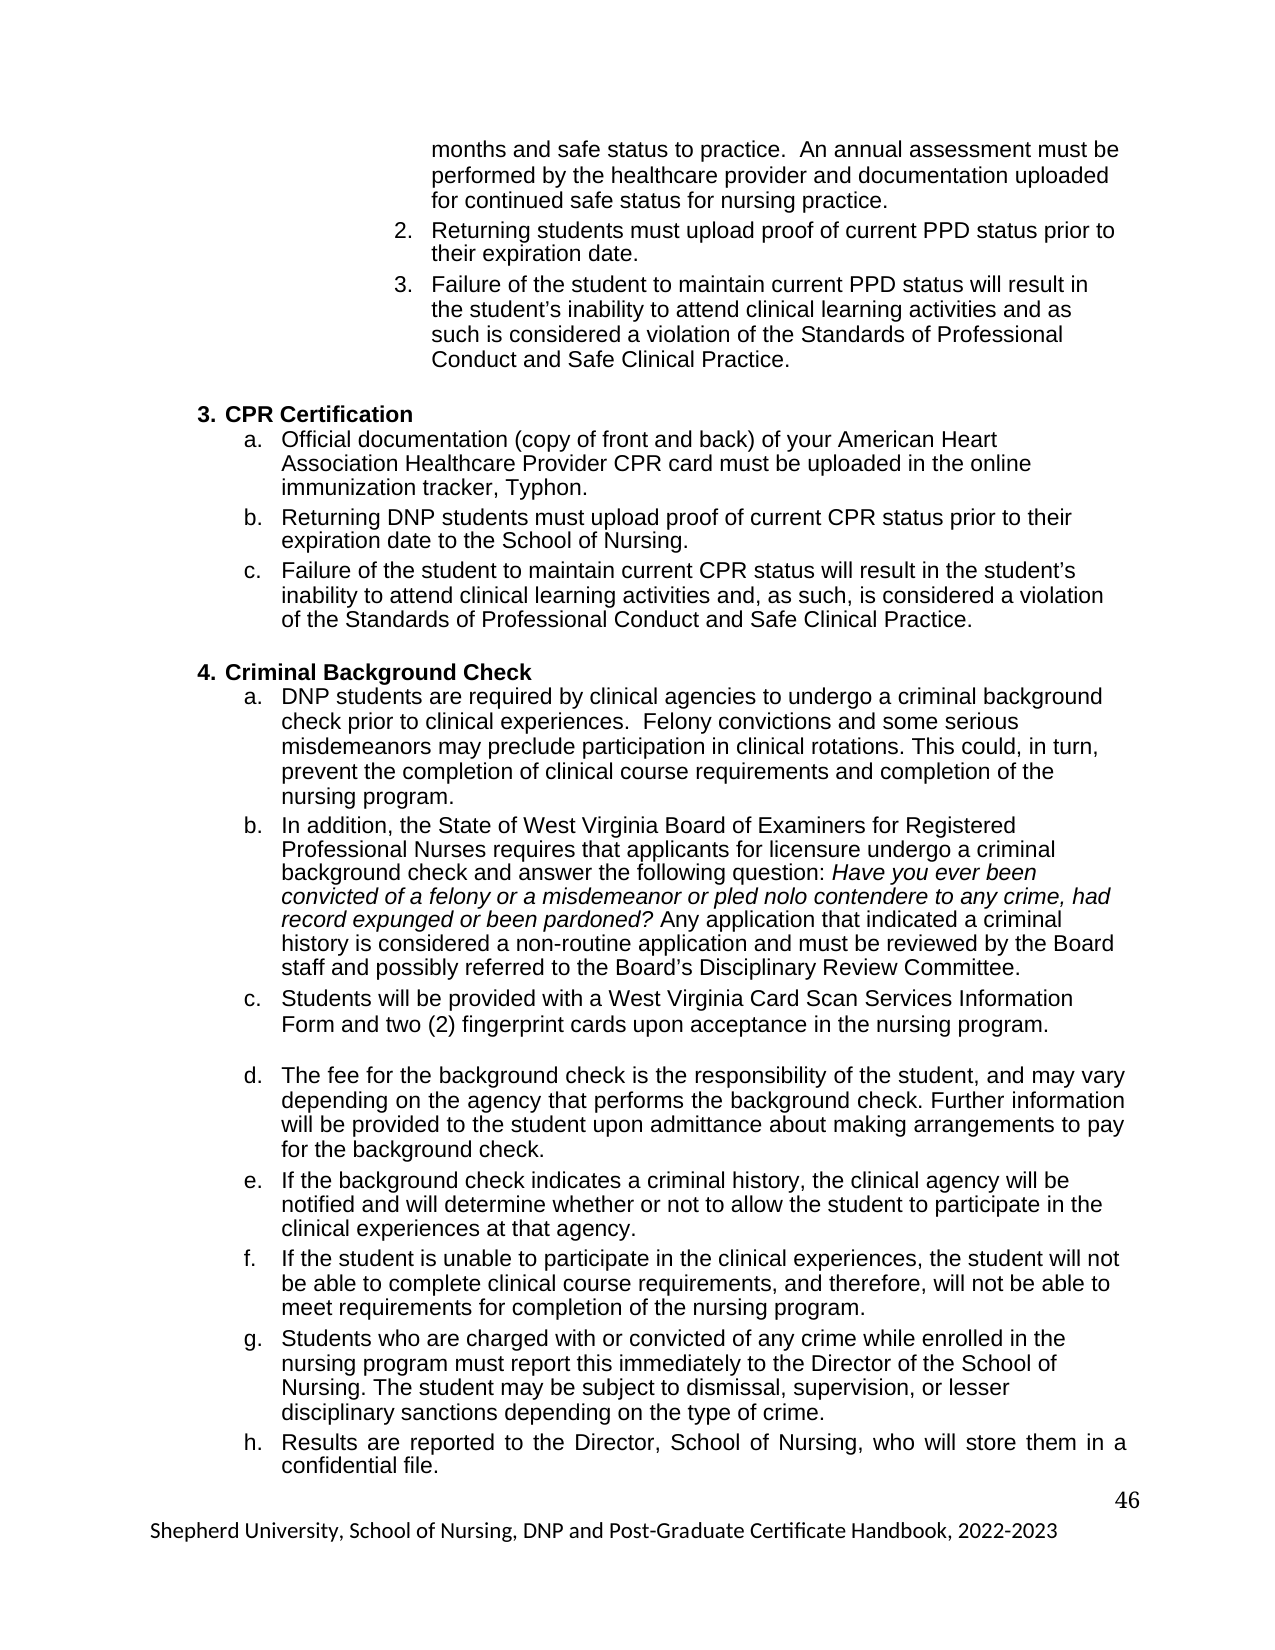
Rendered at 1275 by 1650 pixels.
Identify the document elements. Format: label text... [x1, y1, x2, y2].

list Students who are charged with or convicted of any crime while enrolled in the nursing program must report this immediately to the Director of the School of Nursing. The student may be subject to dismissal, supervision, or lesser disciplinary sanctions depending on the type of crime. [244, 1326, 1119, 1425]
list Results are reported to the Director, School of Nursing, who will store them in a confidential file. [244, 1432, 1127, 1479]
list Failure of the student to maintain current PPD status will result in the student’s inability to attend clinical learning activities and as such is considered a violation of the Standards of Professional Conduct and Safe Clinical Practice. [394, 273, 1104, 372]
list The fee for the background check is the responsibility of the student, and may vary depending on the agency that performs the background check. Further information will be provided to the student upon admittance about making arrangements to pay for the background check. [244, 1063, 1125, 1163]
list If the background check indicates a criminal history, the clinical agency will be notified and will determine whether or not to allow the student to participate in the clinical experiences at that agency. [244, 1169, 1121, 1242]
list Official documentation (copy of front and back) of your American Heart Association Healthcare Provider CPR card must be uploaded in the online immunization tracker, Typhon. [244, 428, 1038, 500]
list DNP students are required by clinical agencies to undergo a criminal background check prior to clinical experiences. Felony convictions and some serious misdemeanors may preclude participation in clinical rotations. This could, in turn, prevent the completion of clinical course requirements and completion of the nursing program. [244, 685, 1127, 809]
list Returning students must upload proof of current PPD status prior to their expiration date. [394, 220, 1123, 267]
list CPR Certification [197, 401, 1140, 428]
list Criminal Background Check [197, 659, 1140, 685]
list In addition, the State of West Virginia Board of Examiners for Registered Professional Nurses requires that applicants for licensure undergo a criminal background check and answer the following question: Have you ever been convicted of a felony or a misdemeanor or pled nolo contendere to any crime, had record expunged or been pardoned? Any application that indicated a criminal history is considered a non-routine application and must be reviewed by the Board staff and possibly referred to the Board’s Disciplinary Review Committee. [244, 815, 1121, 980]
list Returning DNP students must upload proof of current CPR status prior to their expiration date to the School of Nursing. [244, 506, 1136, 553]
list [394, 137, 1129, 213]
list Failure of the student to maintain current CPR status will result in the student’s inability to attend clinical learning activities and, as such, is considered a violation of the Standards of Professional Conduct and Safe Clinical Practice. [244, 560, 1121, 632]
list Students will be provided with a West Virginia Card Scan Services Information Form and two (2) fingerprint cards upon acceptance in the nursing program. [244, 986, 1127, 1037]
list If the student is unable to participate in the clinical experiences, the student will not be able to complete clinical course requirements, and therefore, will not be able to meet requirements for completion of the nursing program. [244, 1248, 1134, 1320]
